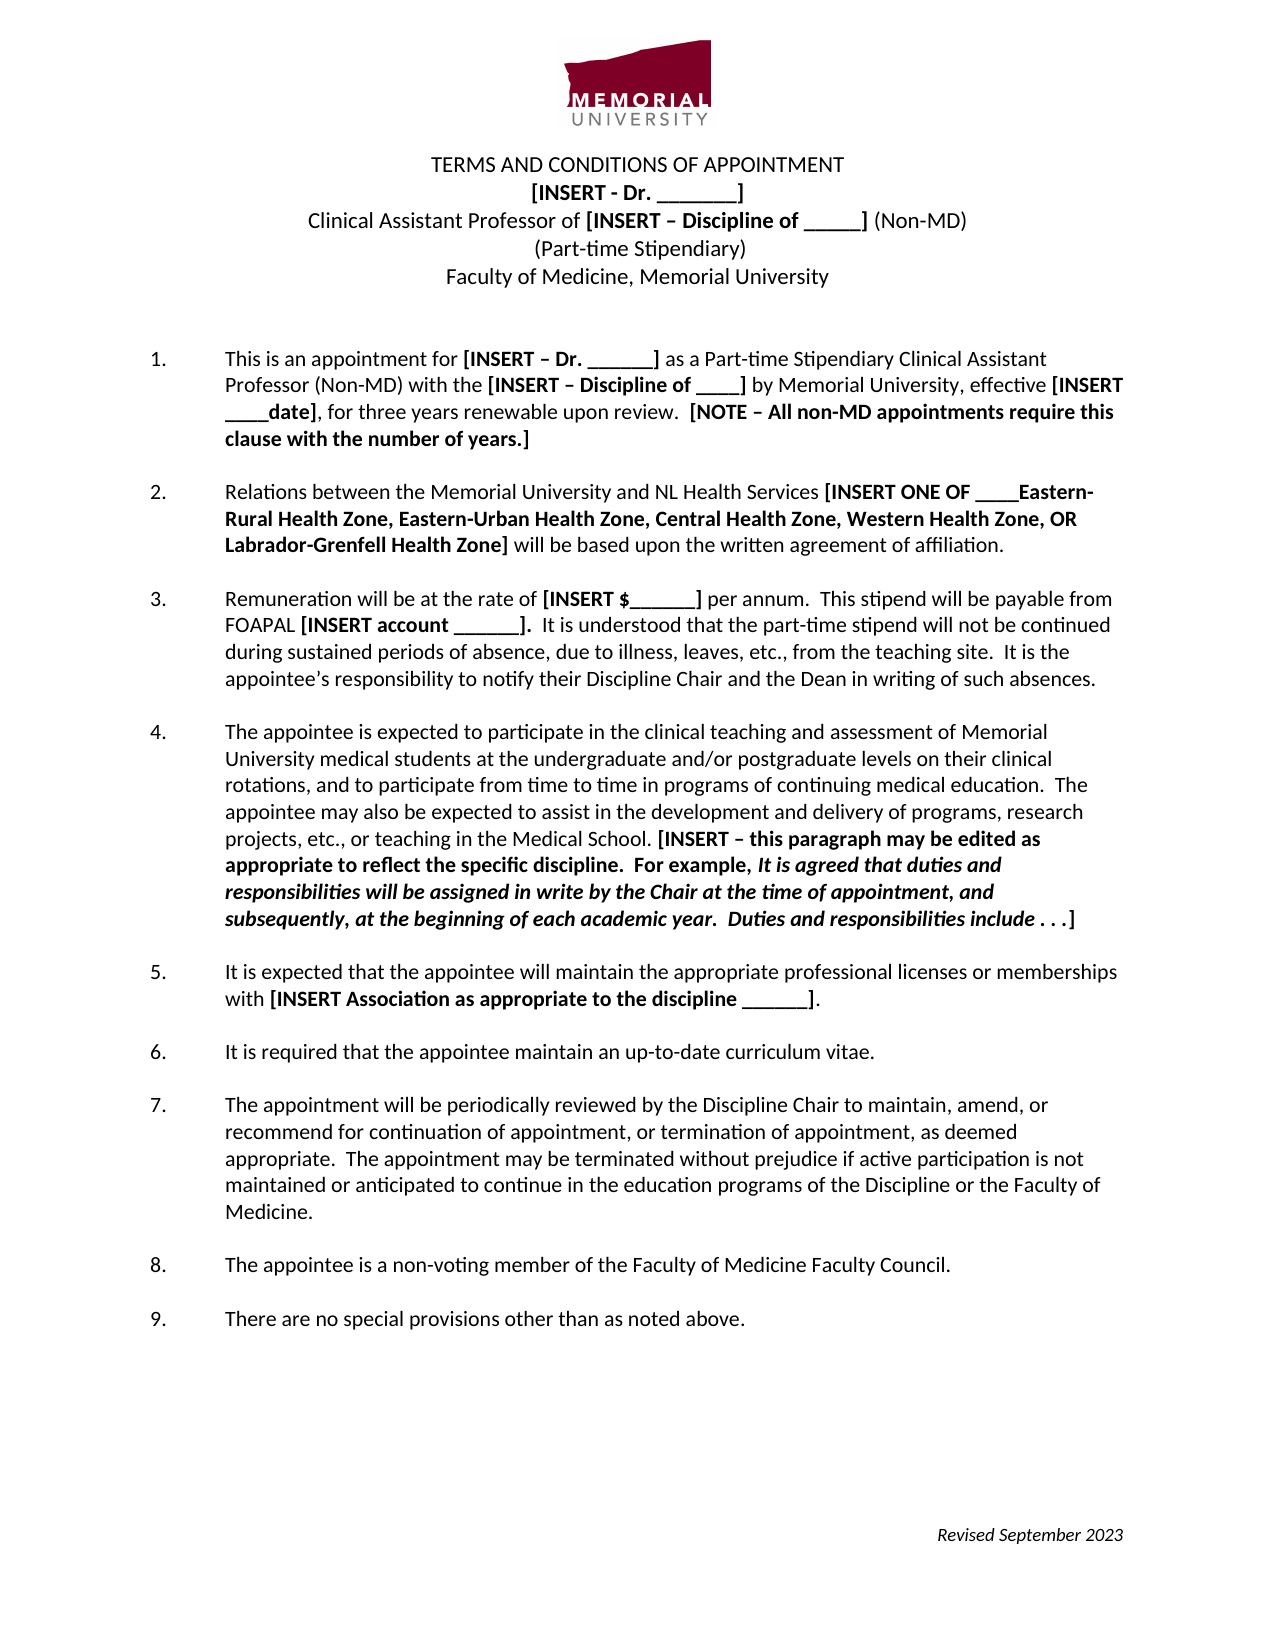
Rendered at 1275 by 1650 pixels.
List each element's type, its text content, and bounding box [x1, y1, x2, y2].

list Relations between the Memorial University and NL Health Services [INSERT ONE OF ____Eastern-Rural Health Zone, Eastern-Urban Health Zone, Central Health Zone, Western Health Zone, OR Labrador-Grenfell Health Zone] will be based upon the written agreement of affiliation. [150, 478, 1125, 558]
text (Part-time Stipendiary) [150, 234, 1125, 262]
list It is expected that the appointee will maintain the appropriate professional licenses or memberships with [INSERT Association as appropriate to the discipline ______]. [150, 958, 1125, 1011]
list The appointment will be periodically reviewed by the Discipline Chair to maintain, amend, or recommend for continuation of appointment, or termination of appointment, as deemed appropriate. The appointment may be terminated without prejudice if active participation is not maintained or anticipated to continue in the education programs of the Discipline or the Faculty of Medicine. [150, 1091, 1125, 1225]
text Faculty of Medicine, Memorial University [150, 262, 1125, 290]
list The appointee is expected to participate in the clinical teaching and assessment of Memorial University medical students at the undergraduate and/or postgraduate levels on their clinical rotations, and to participate from time to time in programs of continuing medical education. The appointee may also be expected to assist in the development and delivery of programs, research projects, etc., or teaching in the Medical School. [INSERT – this paragraph may be edited as appropriate to reflect the specific discipline. For example, It is agreed that duties and responsibilities will be assigned in write by the Chair at the time of appointment, and subsequently, at the beginning of each academic year. Duties and responsibilities include . . .] [150, 718, 1125, 931]
list This is an appointment for [INSERT – Dr. ______] as a Part-time Stipendiary Clinical Assistant Professor (Non-MD) with the [INSERT – Discipline of ____] by Memorial University, effective [INSERT ____date], for three years renewable upon review. [NOTE – All non-MD appointments require this clause with the number of years.] [150, 345, 1125, 451]
list It is required that the appointee maintain an up-to-date curriculum vitae. [150, 1038, 1125, 1065]
list Remuneration will be at the rate of [INSERT $______] per annum. This stipend will be payable from FOAPAL [INSERT account ______]. It is understood that the part-time stipend will not be continued during sustained periods of absence, due to illness, leaves, etc., from the teaching site. It is the appointee’s responsibility to notify their Discipline Chair and the Dean in writing of such absences. [150, 585, 1125, 691]
list The appointee is a non-voting member of the Faculty of Medicine Faculty Council. [150, 1251, 1125, 1278]
text Clinical Assistant Professor of [INSERT – Discipline of _____] (Non-MD) [150, 206, 1125, 234]
list There are no special provisions other than as noted above. [150, 1305, 1125, 1331]
text [INSERT - Dr. _______] [150, 178, 1125, 206]
text TERMS AND CONDITIONS OF APPOINTMENT [150, 150, 1125, 178]
